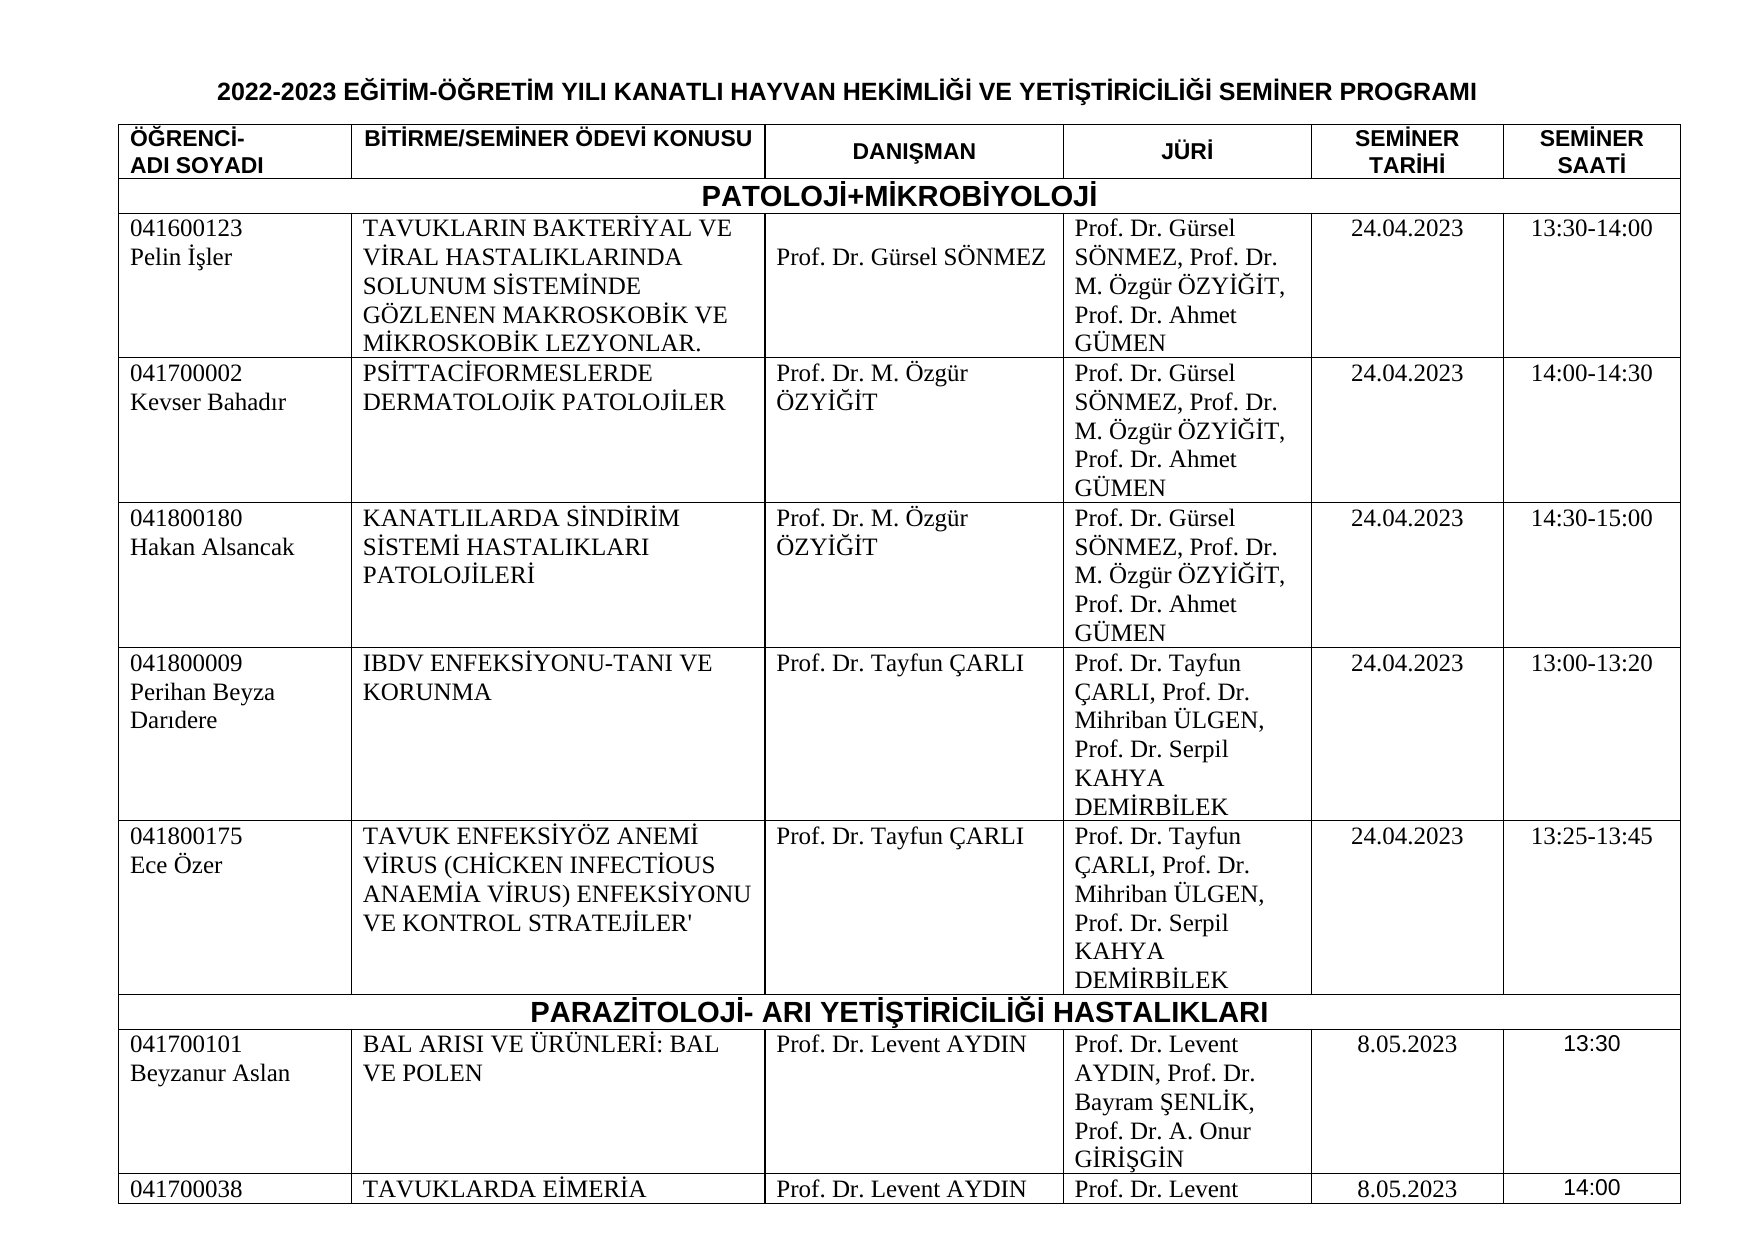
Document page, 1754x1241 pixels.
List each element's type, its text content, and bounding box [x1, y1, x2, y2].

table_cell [766, 1174, 1063, 1203]
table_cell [119, 1174, 351, 1203]
table_cell 041700101 Beyzanur Aslan [119, 1030, 351, 1173]
table_cell 14:00-14:30 [1504, 358, 1680, 502]
table_header SEMİNER SAATİ [1504, 125, 1680, 178]
table_cell Prof. Dr. Gürsel SÖNMEZ, Prof. Dr. M. Özgür ÖZYİĞİT, Prof. Dr. Ahmet GÜMEN [1064, 503, 1311, 647]
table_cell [766, 1030, 1063, 1173]
table_cell 14:00 [1504, 1174, 1680, 1203]
table_cell 14:30-15:00 [1504, 503, 1680, 647]
table_cell Prof. Dr. M. Özgür ÖZYİĞİT [766, 503, 1063, 647]
table_cell 8.05.2023 [1312, 1174, 1503, 1203]
table_cell 24.04.2023 [1312, 358, 1503, 502]
table_header JÜRİ [1064, 125, 1311, 178]
table_cell Prof. Dr. Gürsel SÖNMEZ, Prof. Dr. M. Özgür ÖZYİĞİT, Prof. Dr. Ahmet GÜMEN [1064, 214, 1311, 357]
table_cell 13:30-14:00 [1504, 214, 1680, 357]
text 2022-2023 EĞİTİM-ÖĞRETİM YILI KANATLI HAYVAN HEKİMLİĞİ VE YETİŞTİRİCİLİĞİ SEMİNER PROGRAMI [118, 76, 1577, 105]
table_header DANIŞMAN [766, 125, 1063, 178]
table_cell 24.04.2023 [1312, 821, 1503, 994]
table_cell 13:00-13:20 [1504, 648, 1680, 820]
table_cell Tavuk Enfeksiyöz Anemi Virus (Chicken Infectious Anaemia Virus) Enfeksiyonu ve kontrol stratejiler' [352, 821, 764, 994]
table_cell 041700002 Kevser Bahadır [119, 358, 351, 502]
table_cell 24.04.2023 [1312, 214, 1503, 357]
table_cell 8.05.2023 [1312, 1030, 1503, 1173]
table_cell Prof. Dr. Tayfun ÇARLI [766, 821, 1063, 994]
table_cell psittaciformeslerde dermatolojik patolojiler [352, 358, 764, 502]
table_cell Prof. Dr. Tayfun ÇARLI, Prof. Dr. Mihriban ÜLGEN, Prof. Dr. Serpil KAHYA DEMİRBİLEK [1064, 648, 1311, 820]
table_cell IBDV enfeksiyonu-Tanı ve Korunma [352, 648, 764, 820]
table_cell Prof. Dr. Tayfun ÇARLI [766, 648, 1063, 820]
table_cell Prof. Dr. Gürsel SÖNMEZ [766, 214, 1063, 357]
table_cell 24.04.2023 [1312, 503, 1503, 647]
table_cell 13:25-13:45 [1504, 821, 1680, 994]
table_header ÖĞRENCİ- ADI SOYADI [119, 125, 351, 178]
table_cell 041800175 Ece Özer [119, 821, 351, 994]
table_cell Prof. Dr. M. Özgür ÖZYİĞİT [766, 358, 1063, 502]
table_cell Kanatlılarda sindirim sistemi hastalıkları patolojileri [352, 503, 764, 647]
table_cell 041600123 Pelin İşler [119, 214, 351, 357]
table_cell 24.04.2023 [1312, 648, 1503, 820]
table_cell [1064, 1174, 1311, 1203]
table_cell TAVUKLARDA EİMERİA [352, 1174, 764, 1203]
table_cell Tavukların bakteriyal ve viral hastalıklarında solunum sisteminde gözlenen makroskobik ve mikroskobik lezyonlar. [352, 214, 764, 357]
table_cell 13:30 [1504, 1030, 1680, 1173]
table_cell Bal arısı ve ürünleri: Bal ve Polen [352, 1030, 764, 1173]
table_cell 041800009 Perihan Beyza Darıdere [119, 648, 351, 820]
table_cell 041800180 Hakan Alsancak [119, 503, 351, 647]
table_cell PATOLOJİ+MİKROBİYOLOJİ [119, 179, 1680, 212]
table_header BİTİRME/SEMİNER ÖDEVİ KONUSU [352, 125, 764, 178]
table_cell Prof. Dr. Tayfun ÇARLI, Prof. Dr. Mihriban ÜLGEN, Prof. Dr. Serpil KAHYA DEMİRBİLEK [1064, 821, 1311, 994]
table_cell Prof. Dr. Gürsel SÖNMEZ, Prof. Dr. M. Özgür ÖZYİĞİT, Prof. Dr. Ahmet GÜMEN [1064, 358, 1311, 502]
table_cell PARAZİTOLOJİ- ARI YETİŞTİRİCİLİĞİ HASTALIKLARI [119, 995, 1680, 1028]
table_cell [1064, 1030, 1311, 1173]
table_header SEMİNER TARİHİ [1312, 125, 1503, 178]
